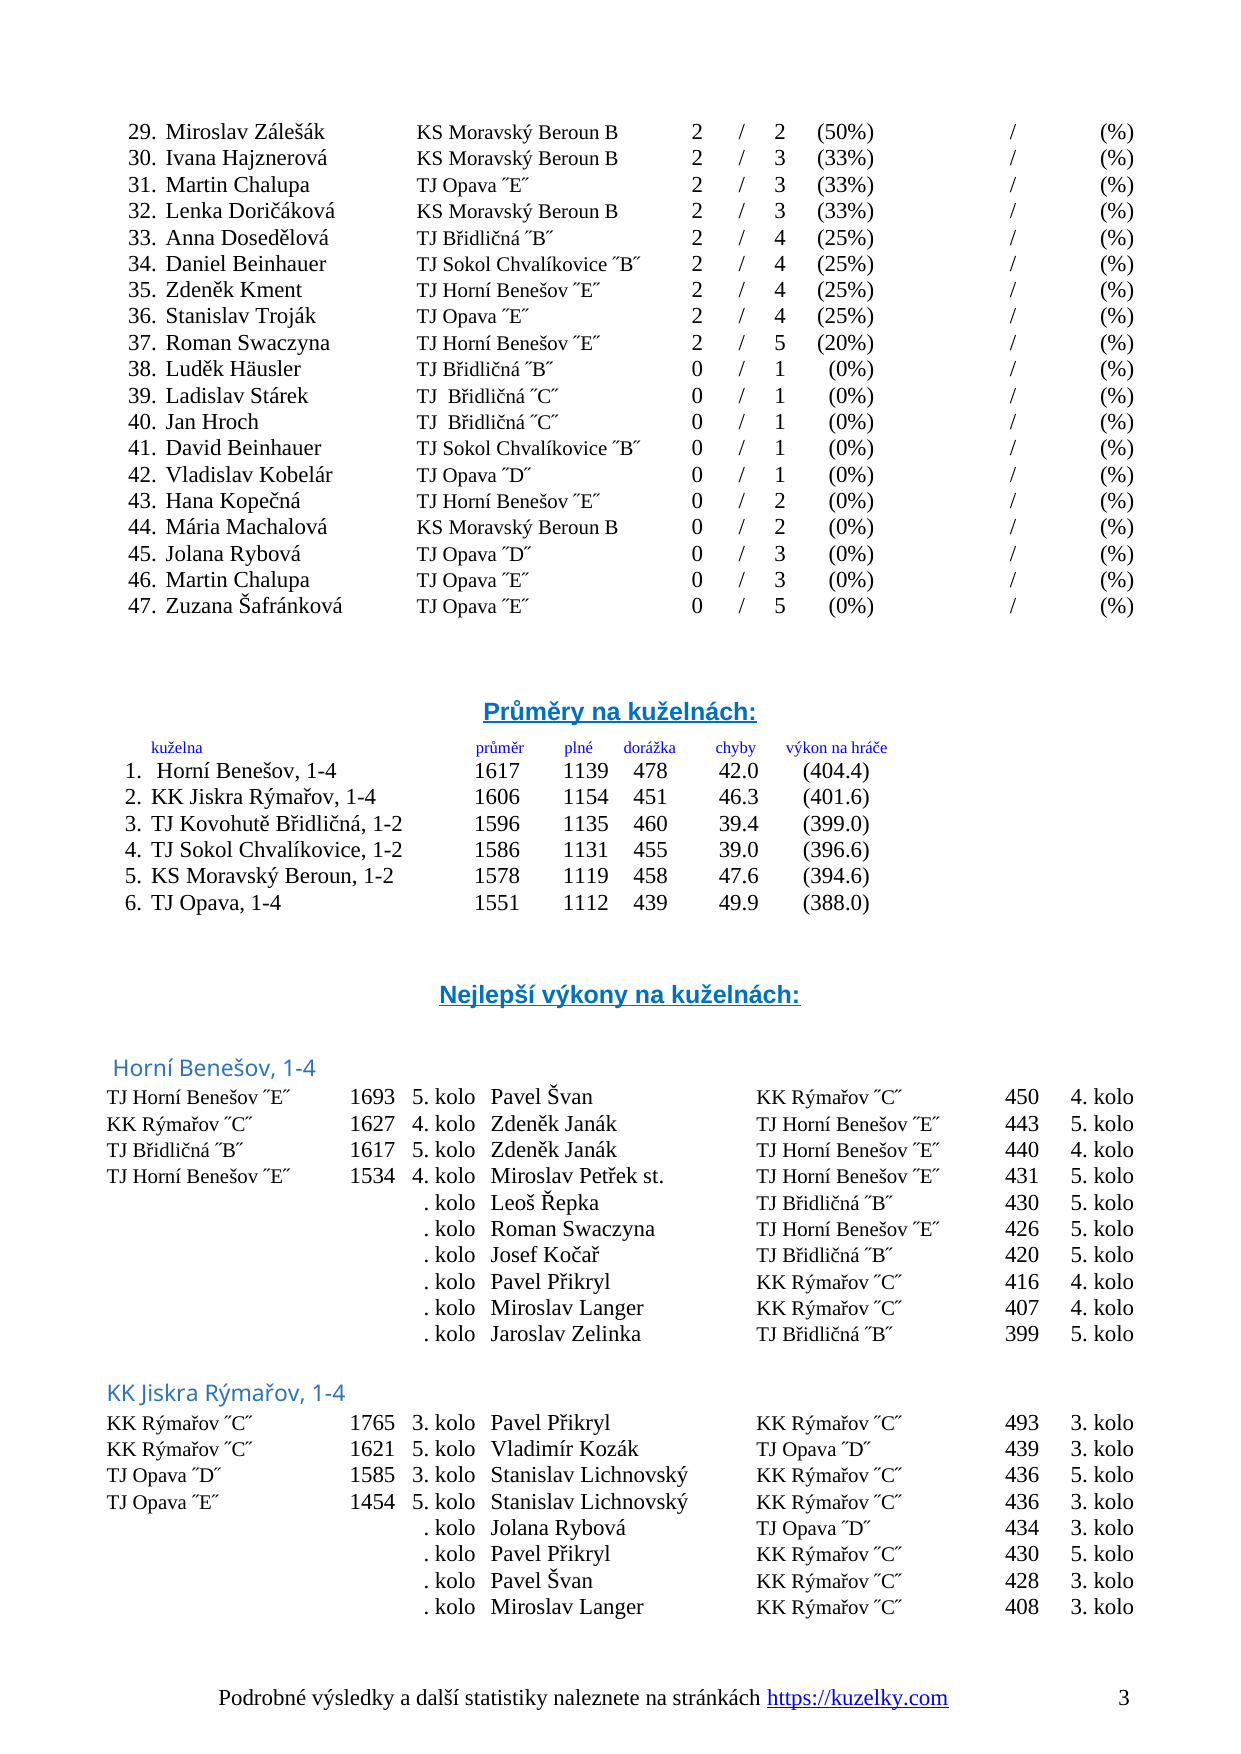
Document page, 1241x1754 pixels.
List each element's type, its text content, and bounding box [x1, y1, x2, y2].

text 32. Lenka Doričáková KS Moravský Beroun B 2 / 3 (33%) / (%) [106, 197, 1134, 223]
text TJ Opava ˝E˝ 1454 5. kolo Stanislav Lichnovský KK Rýmařov ˝C˝ 436 3. kolo [106, 1488, 1134, 1514]
text . kolo Roman Swaczyna TJ Horní Benešov ˝E˝ 426 5. kolo [106, 1215, 1134, 1241]
text 41. David Beinhauer TJ Sokol Chvalíkovice ˝B˝ 0 / 1 (0%) / (%) [106, 434, 1134, 461]
text . kolo Jolana Rybová TJ Opava ˝D˝ 434 3. kolo [106, 1514, 1134, 1540]
text . kolo Pavel Švan KK Rýmařov ˝C˝ 428 3. kolo [106, 1567, 1134, 1593]
text 4. TJ Sokol Chvalíkovice, 1-2 1586 1131 455 39.0 (396.6) [106, 836, 1134, 862]
text KK Rýmařov ˝C˝ 1621 5. kolo Vladimír Kozák TJ Opava ˝D˝ 439 3. kolo [106, 1435, 1134, 1461]
text . kolo Jaroslav Zelinka TJ Břidličná ˝B˝ 399 5. kolo [106, 1321, 1134, 1347]
text 40. Jan Hroch TJ Břidličná ˝C˝ 0 / 1 (0%) / (%) [106, 408, 1134, 434]
text . kolo Miroslav Langer KK Rýmařov ˝C˝ 407 4. kolo [106, 1294, 1134, 1321]
text 35. Zdeněk Kment TJ Horní Benešov ˝E˝ 2 / 4 (25%) / (%) [106, 276, 1134, 303]
text . kolo Miroslav Langer KK Rýmařov ˝C˝ 408 3. kolo [106, 1593, 1134, 1619]
text . kolo Josef Kočař TJ Břidličná ˝B˝ 420 5. kolo [106, 1241, 1134, 1268]
subtitle Horní Benešov, 1-4 [106, 1052, 1134, 1083]
text 33. Anna Dosedělová TJ Břidličná ˝B˝ 2 / 4 (25%) / (%) [106, 223, 1134, 250]
text TJ Horní Benešov ˝E˝ 1534 4. kolo Miroslav Petřek st. TJ Horní Benešov ˝E˝ 431 5. kolo [106, 1162, 1134, 1189]
text 1. Horní Benešov, 1-4 1617 1139 478 42.0 (404.4) [106, 757, 1134, 783]
text . kolo Pavel Přikryl KK Rýmařov ˝C˝ 416 4. kolo [106, 1268, 1134, 1294]
text 34. Daniel Beinhauer TJ Sokol Chvalíkovice ˝B˝ 2 / 4 (25%) / (%) [106, 250, 1134, 276]
text 47. Zuzana Šafránková TJ Opava ˝E˝ 0 / 5 (0%) / (%) [106, 592, 1134, 619]
text . kolo Pavel Přikryl KK Rýmařov ˝C˝ 430 5. kolo [106, 1540, 1134, 1567]
text 6. TJ Opava, 1-4 1551 1112 439 49.9 (388.0) [106, 889, 1134, 915]
text TJ Horní Benešov ˝E˝ 1693 5. kolo Pavel Švan KK Rýmařov ˝C˝ 450 4. kolo [106, 1083, 1134, 1110]
text 30. Ivana Hajznerová KS Moravský Beroun B 2 / 3 (33%) / (%) [106, 144, 1134, 171]
text 43. Hana Kopečná TJ Horní Benešov ˝E˝ 0 / 2 (0%) / (%) [106, 487, 1134, 513]
text 2. KK Jiskra Rýmařov, 1-4 1606 1154 451 46.3 (401.6) [106, 783, 1134, 810]
text TJ Břidličná ˝B˝ 1617 5. kolo Zdeněk Janák TJ Horní Benešov ˝E˝ 440 4. kolo [106, 1136, 1134, 1162]
text 29. Miroslav Zálešák KS Moravský Beroun B 2 / 2 (50%) / (%) [106, 118, 1134, 144]
text kuželna průměr plné dorážka chyby výkon na hráče [106, 738, 1134, 757]
text Nejlepší výkony na kuželnách: [94, 980, 1145, 1009]
text 42. Vladislav Kobelár TJ Opava ˝D˝ 0 / 1 (0%) / (%) [106, 461, 1134, 487]
text TJ Opava ˝D˝ 1585 3. kolo Stanislav Lichnovský KK Rýmařov ˝C˝ 436 5. kolo [106, 1461, 1134, 1488]
text 31. Martin Chalupa TJ Opava ˝E˝ 2 / 3 (33%) / (%) [106, 171, 1134, 197]
text 46. Martin Chalupa TJ Opava ˝E˝ 0 / 3 (0%) / (%) [106, 566, 1134, 592]
text 5. KS Moravský Beroun, 1-2 1578 1119 458 47.6 (394.6) [106, 862, 1134, 889]
text 39. Ladislav Stárek TJ Břidličná ˝C˝ 0 / 1 (0%) / (%) [106, 382, 1134, 408]
text 3. TJ Kovohutě Břidličná, 1-2 1596 1135 460 39.4 (399.0) [106, 810, 1134, 836]
subtitle KK Jiskra Rýmařov, 1-4 [106, 1377, 1134, 1409]
text 37. Roman Swaczyna TJ Horní Benešov ˝E˝ 2 / 5 (20%) / (%) [106, 329, 1134, 355]
text KK Rýmařov ˝C˝ 1765 3. kolo Pavel Přikryl KK Rýmařov ˝C˝ 493 3. kolo [106, 1409, 1134, 1435]
text . kolo Leoš Řepka TJ Břidličná ˝B˝ 430 5. kolo [106, 1189, 1134, 1215]
text 36. Stanislav Troják TJ Opava ˝E˝ 2 / 4 (25%) / (%) [106, 303, 1134, 329]
text Průměry na kuželnách: [94, 697, 1145, 725]
text KK Rýmařov ˝C˝ 1627 4. kolo Zdeněk Janák TJ Horní Benešov ˝E˝ 443 5. kolo [106, 1110, 1134, 1136]
text 38. Luděk Häusler TJ Břidličná ˝B˝ 0 / 1 (0%) / (%) [106, 355, 1134, 382]
text 45. Jolana Rybová TJ Opava ˝D˝ 0 / 3 (0%) / (%) [106, 540, 1134, 566]
text 44. Mária Machalová KS Moravský Beroun B 0 / 2 (0%) / (%) [106, 513, 1134, 540]
